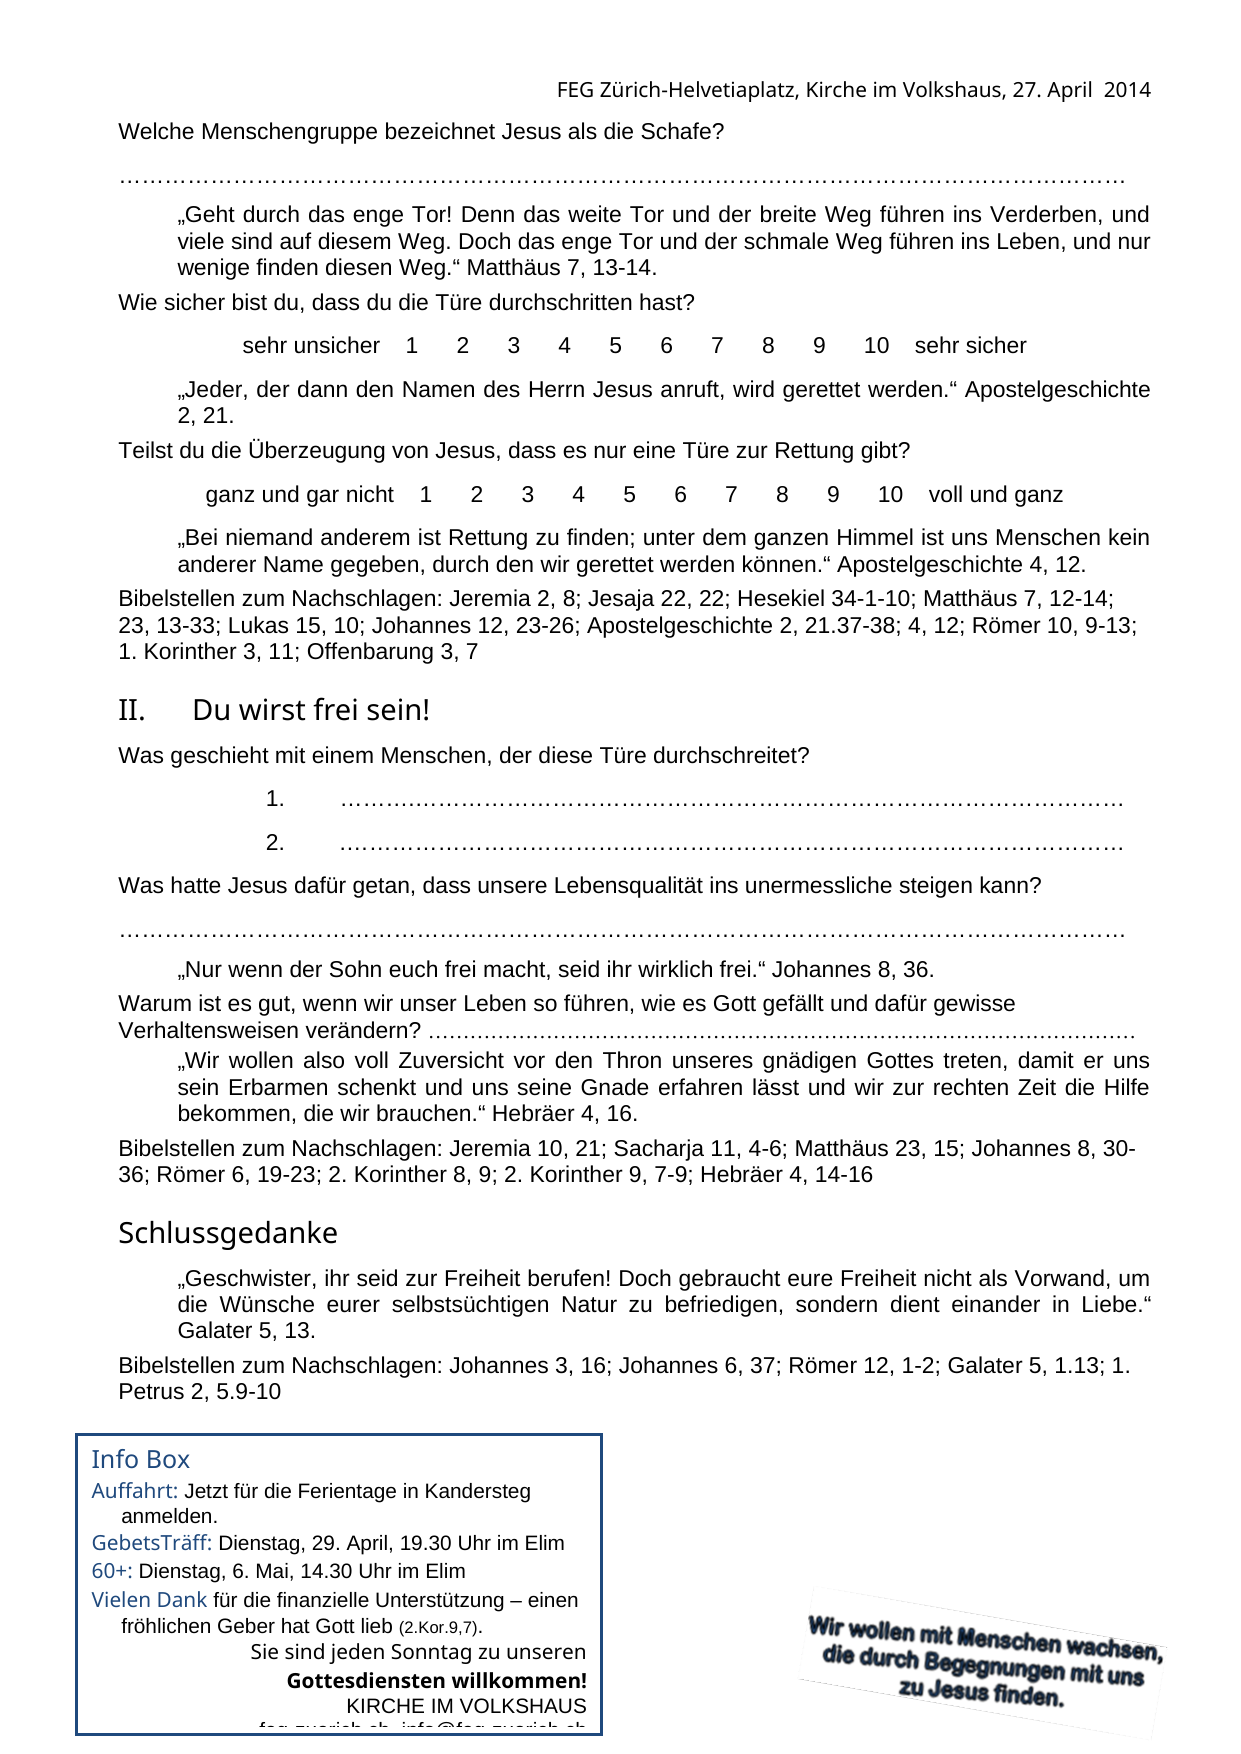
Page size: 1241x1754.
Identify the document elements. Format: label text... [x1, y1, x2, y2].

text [118, 162, 1152, 188]
subtitle Du wirst frei sein! [118, 689, 1152, 729]
text „Nur wenn der Sohn euch frei macht, seid ihr wirklich frei.“ Johannes 8, 36. [177, 956, 1152, 982]
text Wie sicher bist du, dass du die Türe durchschritten hast? [118, 289, 1152, 315]
text Bibelstellen zum Nachschlagen: Jeremia 10, 21; Sacharja 11, 4-6; Matthäus 23, 15; Johannes 8, 30-36; Römer 6, 19-23; 2. Korinther 8, 9; 2. Korinther 9, 7-9; Hebräer 4, 14-16 [118, 1134, 1152, 1187]
text Bibelstellen zum Nachschlagen: Johannes 3, 16; Johannes 6, 37; Römer 12, 1-2; Galater 5, 1.13; 1. Petrus 2, 5.9-10 [118, 1352, 1152, 1404]
text Welche Menschengruppe bezeichnet Jesus als die Schafe? [118, 118, 1152, 144]
text Bibelstellen zum Nachschlagen: Jeremia 2, 8; Jesaja 22, 22; Hesekiel 34-1-10; Matthäus 7, 12-14; 23, 13-33; Lukas 15, 10; Johannes 12, 23-26; Apostelgeschichte 2, 21.37-38; 4, 12; Römer 10, 9-13; 1. Korinther 3, 11; Offenbarung 3, 7 [118, 585, 1152, 664]
list .………………………………………………………………………………………… [266, 829, 1152, 855]
text „Bei niemand anderem ist Rettung zu finden; unter dem ganzen Himmel ist uns Menschen kein anderer Name gegeben, durch den wir gerettet werden können.“ Apostelgeschichte 4, 12. [177, 524, 1152, 577]
text „Wir wollen also voll Zuversicht vor den Thron unseres gnädigen Gottes treten, damit er uns sein Erbarmen schenkt und uns seine Gnade erfahren lässt und wir zur rechten Zeit die Hilfe bekommen, die wir brauchen.“ Hebräer 4, 16. [177, 1047, 1152, 1126]
list ……….………………………………………………………………………………… [266, 785, 1152, 812]
text sehr unsicher 1 2 3 4 5 6 7 8 9 10 sehr sicher [118, 332, 1152, 359]
text Was hatte Jesus dafür getan, dass unsere Lebensqualität ins unermessliche steigen kann? [118, 872, 1152, 899]
text Teilst du die Überzeugung von Jesus, dass es nur eine Türe zur Rettung gibt? [118, 437, 1152, 463]
text „Jeder, der dann den Namen des Herrn Jesus anruft, wird gerettet werden.“ Apostelgeschichte 2, 21. [177, 376, 1152, 429]
text Schlussgedanke [118, 1212, 1152, 1252]
text Was geschieht mit einem Menschen, der diese Türe durchschreitet? [118, 742, 1152, 768]
text …………………………………………………………………………………………………………………… [118, 916, 1152, 942]
text Warum ist es gut, wenn wir unser Leben so führen, wie es Gott gefällt und dafür gewisse Verhaltensweisen verändern? ………………………………………………………………………………………… [118, 990, 1152, 1043]
text „Geht durch das enge Tor! Denn das weite Tor und der breite Weg führen ins Verderben, und viele sind auf diesem Weg. Doch das enge Tor und der schmale Weg führen ins Leben, und nur wenige finden diesen Weg.“ Matthäus 7, 13-14. [177, 201, 1152, 280]
text ganz und gar nicht 1 2 3 4 5 6 7 8 9 10 voll und ganz [118, 481, 1152, 507]
picture [797, 1586, 1168, 1741]
text „Geschwister, ihr seid zur Freiheit berufen! Doch gebraucht eure Freiheit nicht als Vorwand, um die Wünsche eurer selbstsüchtigen Natur zu befriedigen, sondern dient einander in Liebe.“ Galater 5, 13. [177, 1264, 1152, 1343]
